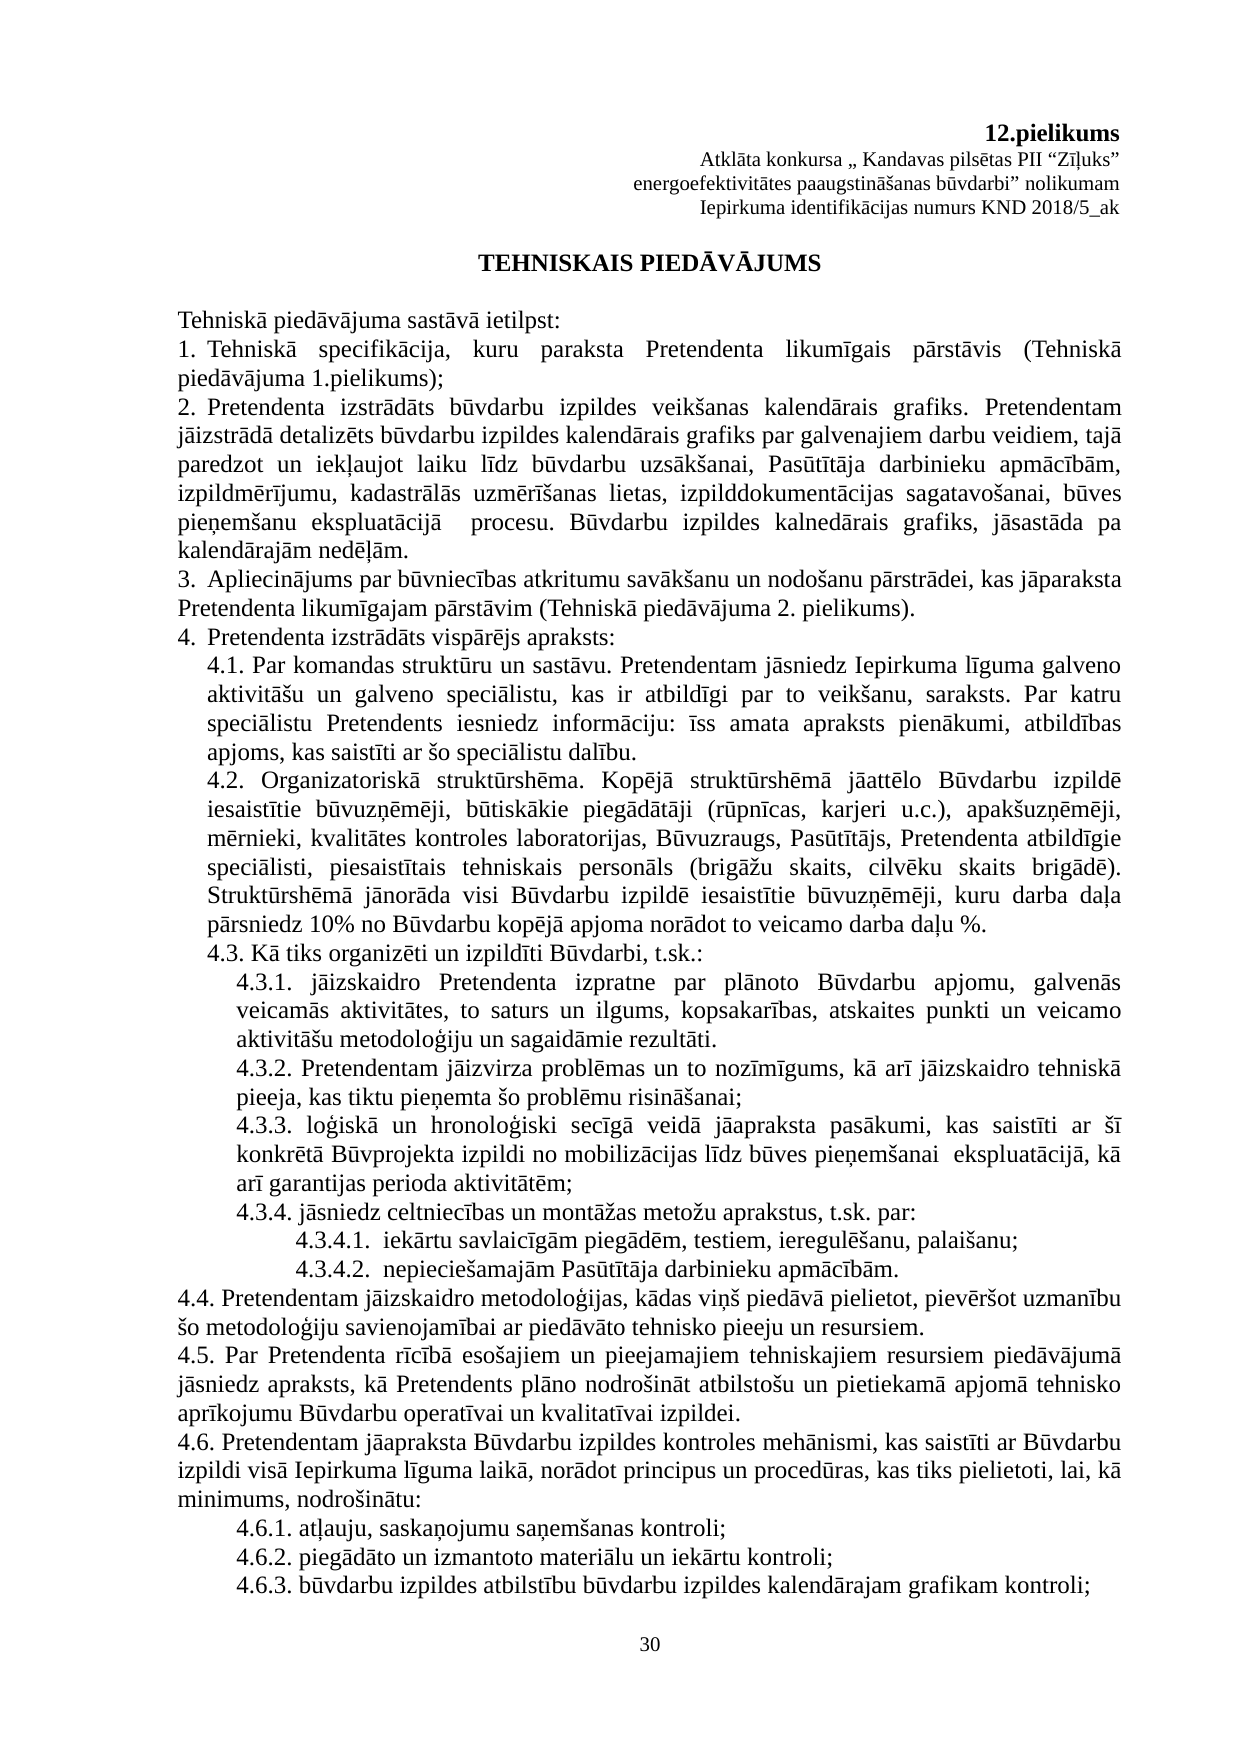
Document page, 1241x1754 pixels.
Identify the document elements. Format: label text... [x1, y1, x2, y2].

text Iepirkuma identifikācijas numurs KND 2018/5_ak [266, 195, 1119, 219]
text 4.4. Pretendentam jāizskaidro metodoloģijas, kādas viņš piedāvā pielietot, pievēršot uzmanību šo metodoloģiju savienojamībai ar piedāvāto tehnisko pieeju un resursiem. [177, 1283, 1122, 1340]
text 4.6.1. atļauju, saskaņojumu saņemšanas kontroli; [236, 1513, 1122, 1542]
list Tehniskā specifikācija, kuru paraksta Pretendenta likumīgais pārstāvis (Tehniskā piedāvājuma 1.pielikums); [177, 334, 1122, 392]
list Apliecinājums par būvniecības atkritumu savākšanu un nodošanu pārstrādei, kas jāparaksta Pretendenta likumīgajam pārstāvim (Tehniskā piedāvājuma 2. pielikums). [177, 564, 1122, 622]
text 4.3.1. jāizskaidro Pretendenta izpratne par plānoto Būvdarbu apjomu, galvenās veicamās aktivitātes, to saturs un ilgums, kopsakarības, atskaites punkti un veicamo aktivitāšu metodoloģiju un sagaidāmie rezultāti. [236, 967, 1122, 1053]
text 4.3.4. jāsniedz celtniecības un montāžas metožu aprakstus, t.sk. par: [236, 1197, 1122, 1225]
text 4.3.4.2. nepieciešamajām Pasūtītāja darbinieku apmācībām. [295, 1254, 1122, 1283]
text 4.5. Par Pretendenta rīcībā esošajiem un pieejamajiem tehniskajiem resursiem piedāvājumā jāsniedz apraksts, kā Pretendents plāno nodrošināt atbilstošu un pietiekamā apjomā tehnisko aprīkojumu Būvdarbu operatīvai un kvalitatīvai izpildei. [177, 1340, 1122, 1427]
text Tehniskā piedāvājuma sastāvā ietilpst: [177, 305, 1122, 334]
text energoefektivitātes paaugstināšanas būvdarbi” nolikumam [266, 171, 1119, 195]
text 4.6. Pretendentam jāapraksta Būvdarbu izpildes kontroles mehānismi, kas saistīti ar Būvdarbu izpildi visā Iepirkuma līguma laikā, norādot principus un procedūras, kas tiks pielietoti, lai, kā minimums, nodrošinātu: [177, 1427, 1122, 1513]
text 4.6.2. piegādāto un izmantoto materiālu un iekārtu kontroli; [236, 1542, 1122, 1570]
list Pretendenta izstrādāts vispārējs apraksts: [177, 622, 1122, 650]
text 4.3. Kā tiks organizēti un izpildīti Būvdarbi, t.sk.: [207, 938, 1122, 967]
text 4.3.2. Pretendentam jāizvirza problēmas un to nozīmīgums, kā arī jāizskaidro tehniskā pieeja, kas tiktu pieņemta šo problēmu risināšanai; [236, 1053, 1122, 1110]
text 4.6.3. būvdarbu izpildes atbilstību būvdarbu izpildes kalendārajam grafikam kontroli; [236, 1570, 1122, 1599]
text TEHNISKAIS PIEDĀVĀJUMS [177, 248, 1122, 277]
text Atklāta konkursa „ Kandavas pilsētas PII “Zīļuks” [266, 147, 1119, 171]
text 4.1. Par komandas struktūru un sastāvu. Pretendentam jāsniedz Iepirkuma līguma galveno aktivitāšu un galveno speciālistu, kas ir atbildīgi par to veikšanu, saraksts. Par katru speciālistu Pretendents iesniedz informāciju: īss amata apraksts pienākumi, atbildības apjoms, kas saistīti ar šo speciālistu dalību. [207, 650, 1122, 765]
text 4.3.3. loģiskā un hronoloģiski secīgā veidā jāapraksta pasākumi, kas saistīti ar šī konkrētā Būvprojekta izpildi no mobilizācijas līdz būves pieņemšanai ekspluatācijā, kā arī garantijas perioda aktivitātēm; [236, 1110, 1122, 1197]
text 4.3.4.1. iekārtu savlaicīgām piegādēm, testiem, ieregulēšanu, palaišanu; [295, 1225, 1122, 1254]
text 12.pielikums [177, 118, 1119, 147]
list Pretendenta izstrādāts būvdarbu izpildes veikšanas kalendārais grafiks. Pretendentam jāizstrādā detalizēts būvdarbu izpildes kalendārais grafiks par galvenajiem darbu veidiem, tajā paredzot un iekļaujot laiku līdz būvdarbu uzsākšanai, Pasūtītāja darbinieku apmācībām, izpildmērījumu, kadastrālās uzmērīšanas lietas, izpilddokumentācijas sagatavošanai, būves pieņemšanu ekspluatācijā procesu. Būvdarbu izpildes kalnedārais grafiks, jāsastāda pa kalendārajām nedēļām. [177, 392, 1122, 564]
text 4.2. Organizatoriskā struktūrshēma. Kopējā struktūrshēmā jāattēlo Būvdarbu izpildē iesaistītie būvuzņēmēji, būtiskākie piegādātāji (rūpnīcas, karjeri u.c.), apakšuzņēmēji, mērnieki, kvalitātes kontroles laboratorijas, Būvuzraugs, Pasūtītājs, Pretendenta atbildīgie speciālisti, piesaistītais tehniskais personāls (brigāžu skaits, cilvēku skaits brigādē). Struktūrshēmā jānorāda visi Būvdarbu izpildē iesaistītie būvuzņēmēji, kuru darba daļa pārsniedz 10% no Būvdarbu kopējā apjoma norādot to veicamo darba daļu %. [207, 765, 1122, 938]
